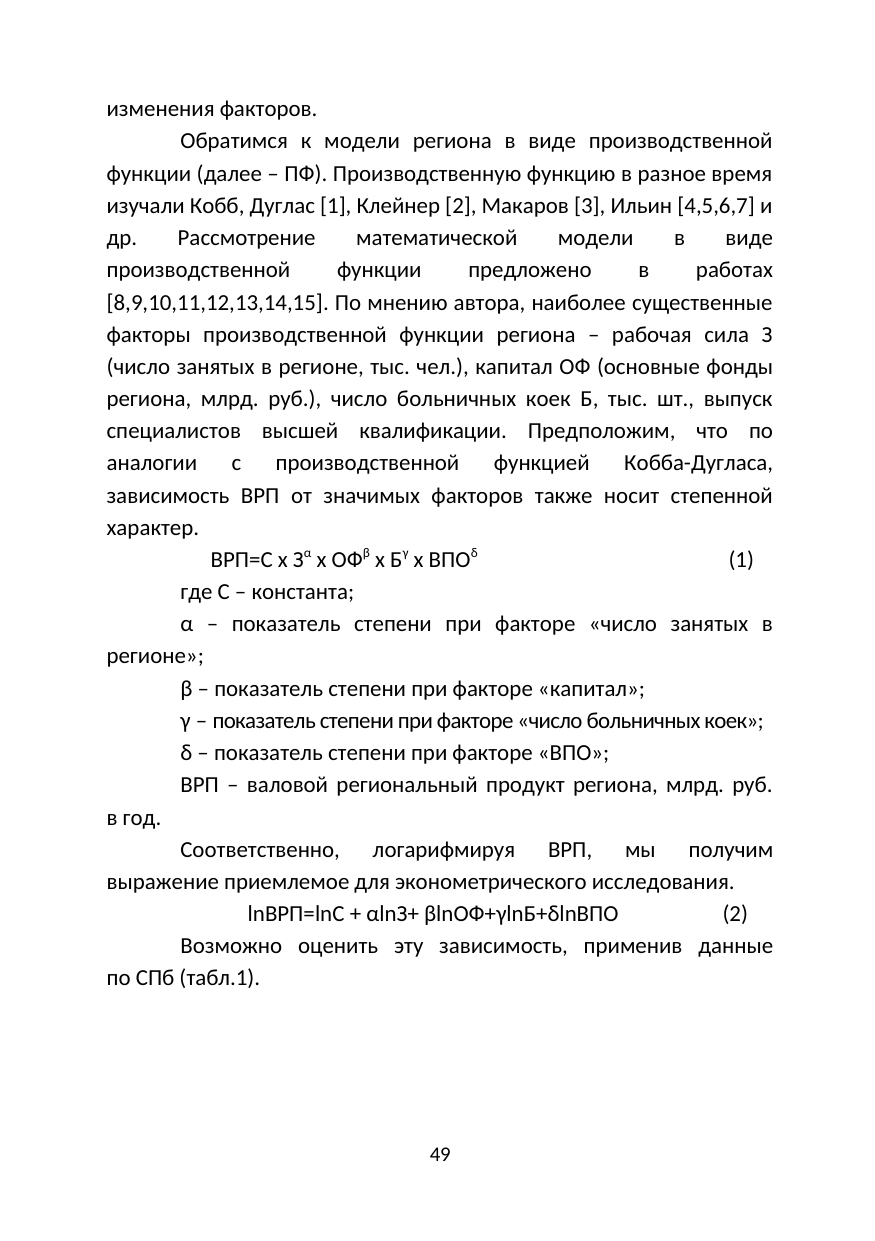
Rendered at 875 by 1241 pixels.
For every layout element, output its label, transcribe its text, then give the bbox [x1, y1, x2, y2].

text δ – показатель степени при факторе «ВПО»; [106, 738, 774, 766]
text lnВРП=lnC + αlnЗ+ βlnОФ+γlnБ+δlnВПО (2) [106, 899, 774, 927]
text Обратимся к модели региона в виде производственной функции (далее – ПФ). Производственную функцию в разное время изучали Кобб, Дуглас [1], Клейнер [2], Макаров [3], Ильин [4,5,6,7] и др. Рассмотрение математической модели в виде производственной функции предложено в работах [8,9,10,11,12,13,14,15]. По мнению автора, наиболее существенные факторы производственной функции региона – рабочая сила З (число занятых в регионе, тыс. чел.), капитал ОФ (основные фонды региона, млрд. руб.), число больничных коек Б, тыс. шт., выпуск специалистов высшей квалификации. Предположим, что по аналогии с производственной функцией Кобба-Дугласа, зависимость ВРП от значимых факторов также носит степенной характер. [106, 127, 774, 541]
text ВРП – валовой региональный продукт региона, млрд. руб. в год. [106, 770, 774, 831]
text γ – показатель степени при факторе «число больничных коек»; [106, 706, 774, 734]
text β – показатель степени при факторе «капитал»; [106, 674, 774, 702]
text α – показатель степени при факторе «число занятых в регионе»; [106, 609, 774, 670]
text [106, 94, 774, 122]
text Соответственно, логарифмируя ВРП, мы получим выражение приемлемое для эконометрического исследования. [106, 835, 774, 895]
text Возможно оценить эту зависимость, применив данные по СПб (табл.1). [106, 931, 774, 992]
text ВРП=С х Зα х ОФβ х Бγ х ВПОδ (1) [106, 545, 774, 573]
text где С – константа; [106, 577, 774, 605]
